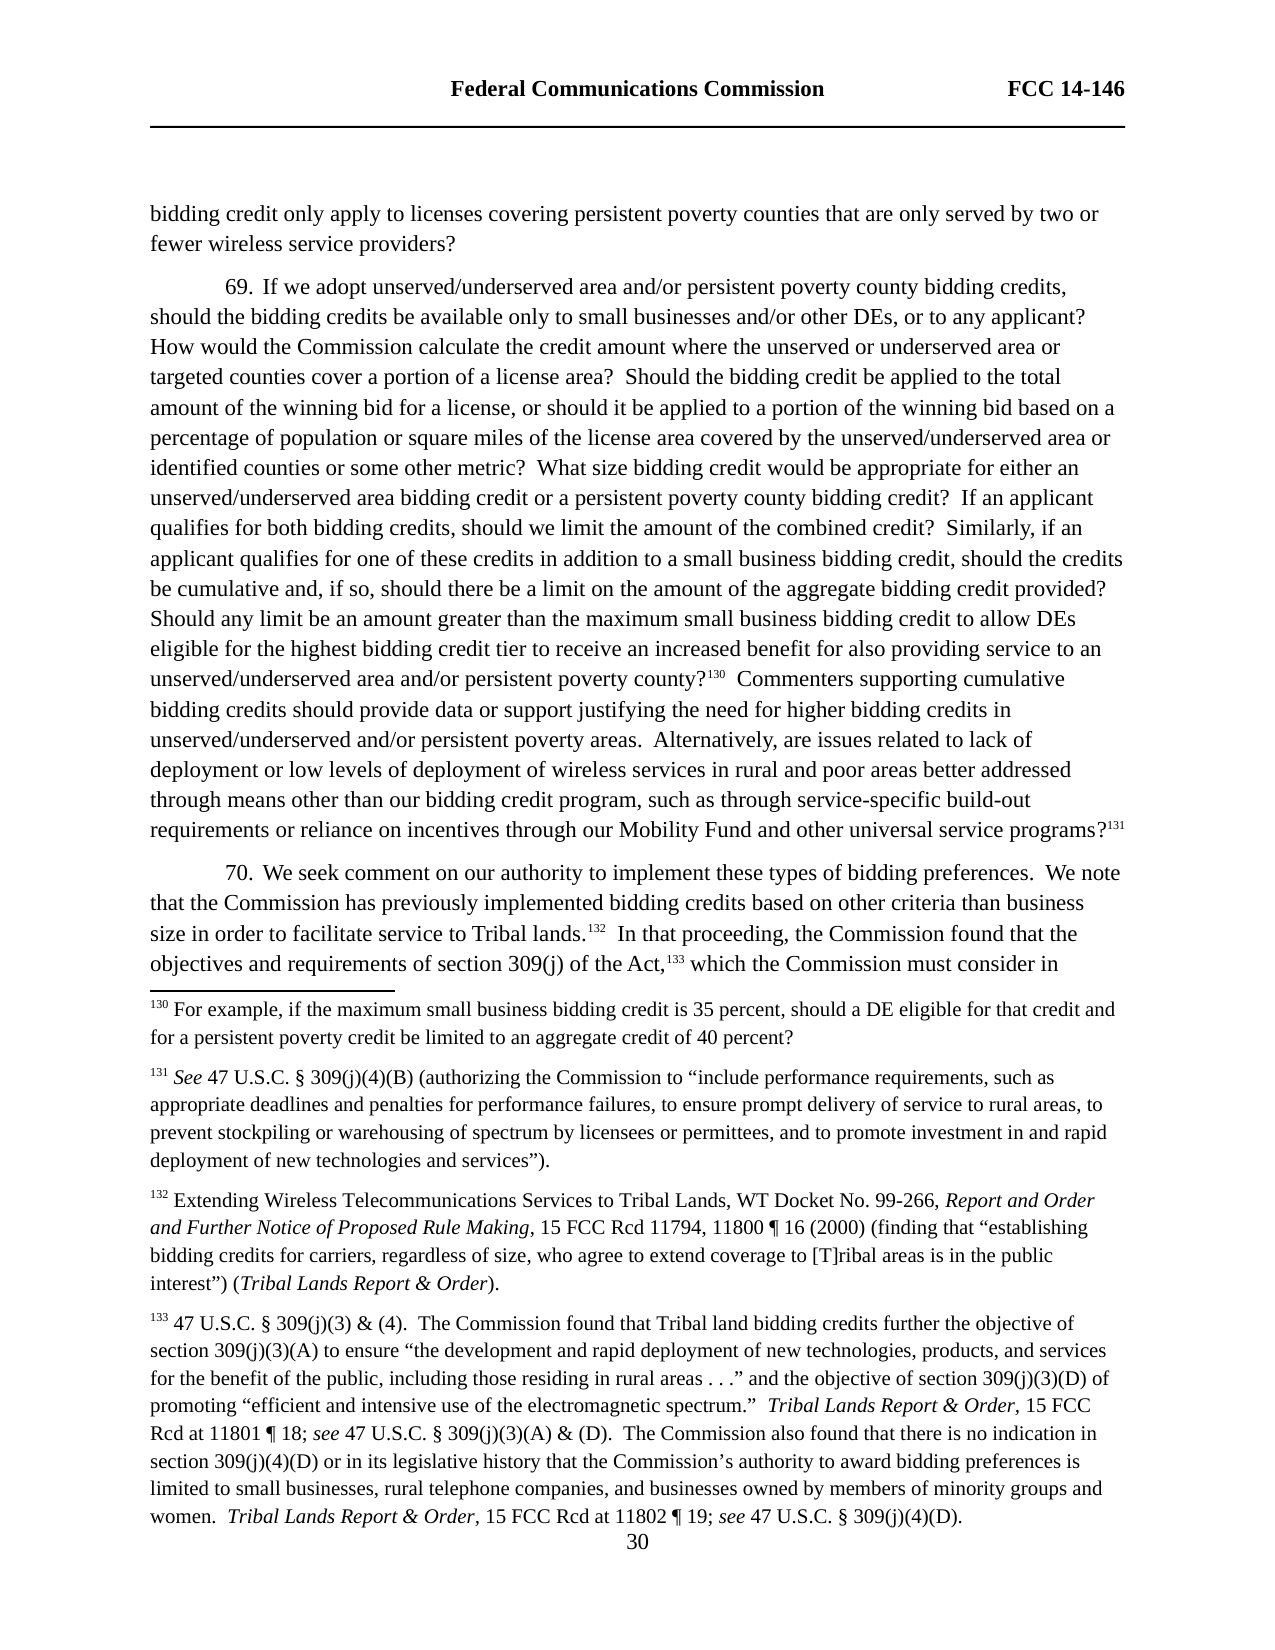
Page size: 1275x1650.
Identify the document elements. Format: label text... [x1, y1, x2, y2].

text If we adopt unserved/underserved area and/or persistent poverty county bidding credits, should the bidding credits be available only to small businesses and/or other DEs, or to any applicant? How would the Commission calculate the credit amount where the unserved or underserved area or targeted counties cover a portion of a license area? Should the bidding credit be applied to the total amount of the winning bid for a license, or should it be applied to a portion of the winning bid based on a percentage of population or square miles of the license area covered by the unserved/underserved area or identified counties or some other metric? What size bidding credit would be appropriate for either an unserved/underserved area bidding credit or a persistent poverty county bidding credit? If an applicant qualifies for both bidding credits, should we limit the amount of the combined credit? Similarly, if an applicant qualifies for one of these credits in addition to a small business bidding credit, should the credits be cumulative and, if so, should there be a limit on the amount of the aggregate bidding credit provided? Should any limit be an amount greater than the maximum small business bidding credit to allow DEs eligible for the highest bidding credit tier to receive an increased benefit for also providing service to an unserved/underserved area and/or persistent poverty county? Commenters supporting cumulative bidding credits should provide data or support justifying the need for higher bidding credits in unserved/underserved and/or persistent poverty areas. Alternatively, are issues related to lack of deployment or low levels of deployment of wireless services in rural and poor areas better addressed through means other than our bidding credit program, such as through service-specific build-out requirements or reliance on incentives through our Mobility Fund and other universal service programs? [150, 273, 1125, 843]
text We seek comment on our authority to implement these types of bidding preferences. We note that the Commission has previously implemented bidding credits based on other criteria than business size in order to facilitate service to Tribal lands. In that proceeding, the Commission found that the objectives and requirements of section 309(j) of the Act, which the Commission must consider in designing competitive bidding systems, authorized it to grant bidding credits targeted specifically to entities that commit to bringing much needed wireless telecommunications services to Tribal lands. We tentatively conclude that section 309(j) of the Act similarly authorizes the Commission to provide bidding credits for service to unserved/underserved areas and persistent poverty counties. We seek comment on our tentative conclusion. [150, 859, 1125, 976]
